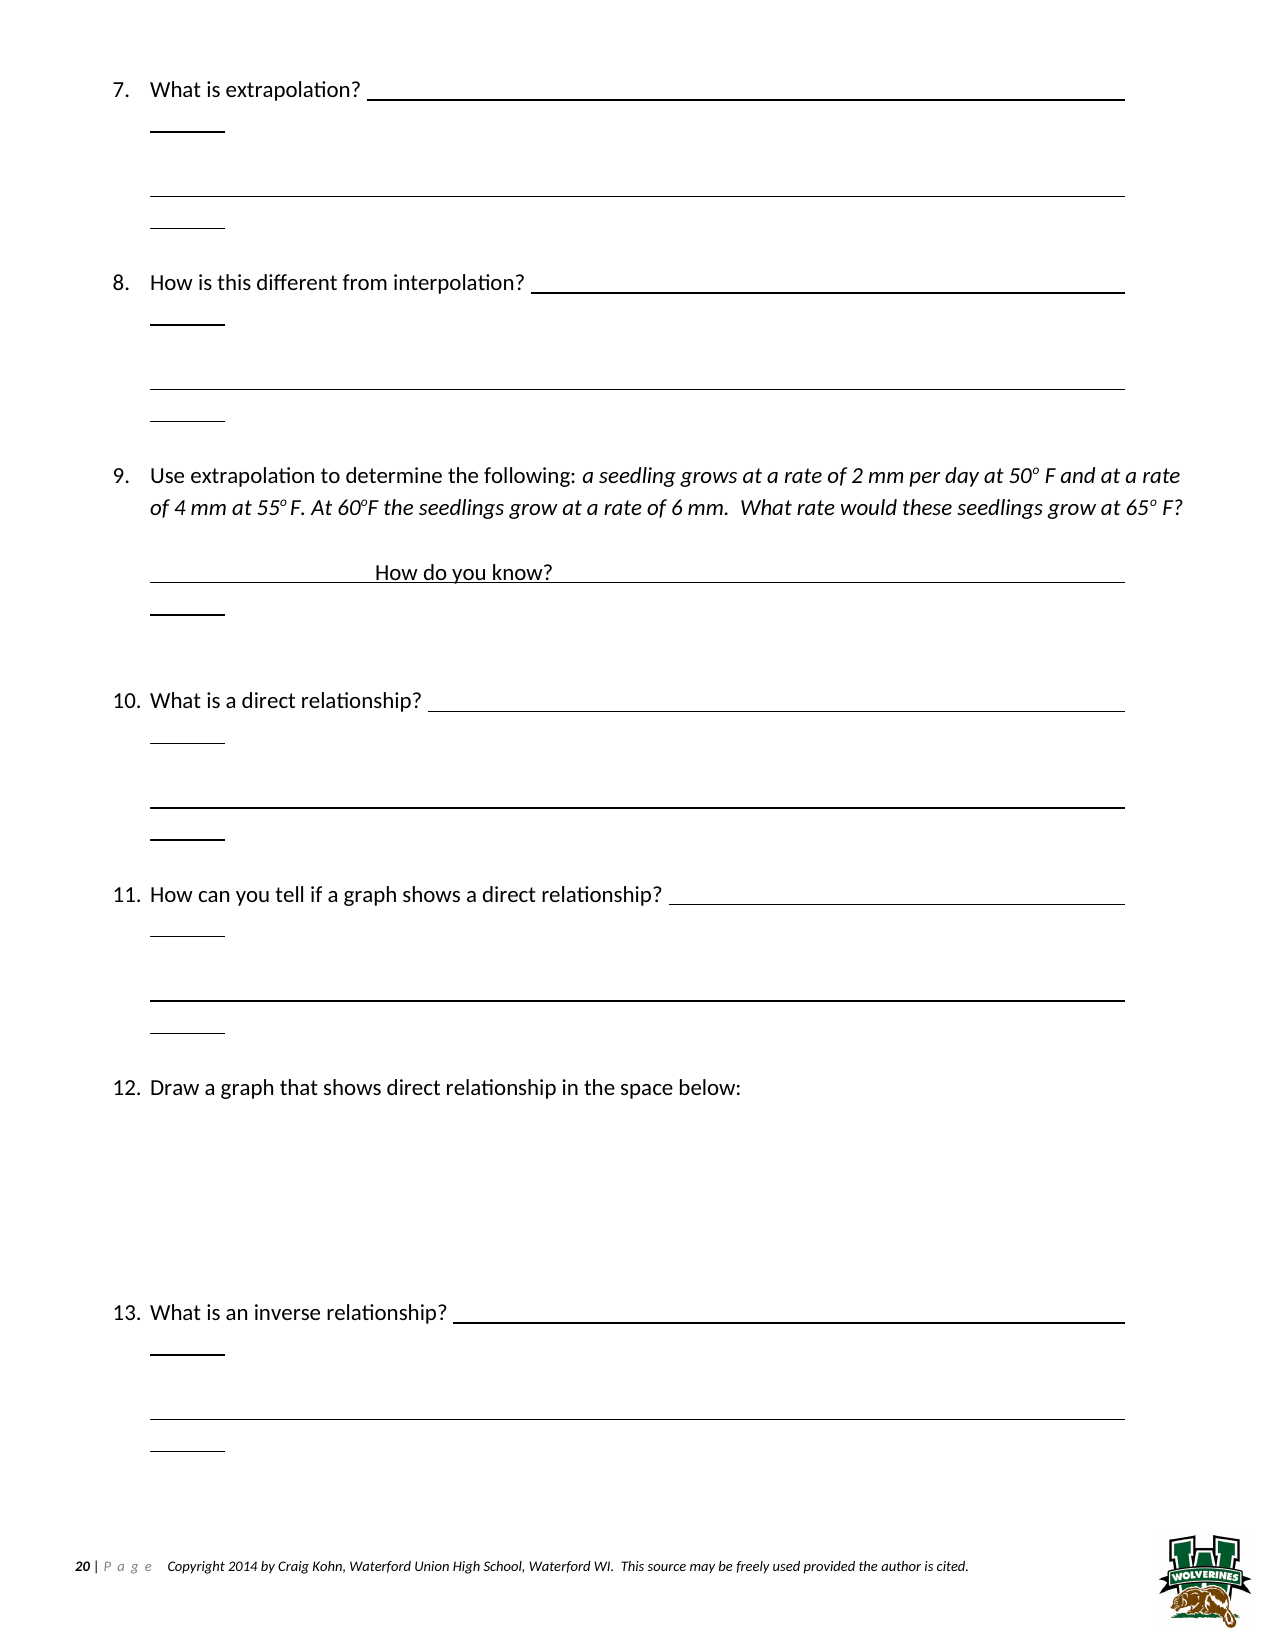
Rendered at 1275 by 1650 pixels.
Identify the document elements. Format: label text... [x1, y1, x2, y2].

list Use extrapolation to determine the following: a seedling grows at a rate of 2 mm per day at 50o F and at a rate of 4 mm at 55o F. At 60oF the seedlings grow at a rate of 6 mm. What rate would these seedlings grow at 65o F? How do you know? [112, 461, 1200, 682]
list How can you tell if a graph shows a direct relationship? [112, 880, 1200, 1069]
picture [1158, 1535, 1252, 1629]
list Draw a graph that shows direct relationship in the space below: [112, 1073, 1200, 1294]
list How is this different from interpolation? [112, 268, 1200, 457]
list What is extrapolation? [112, 75, 1200, 264]
list What is a direct relationship? [112, 687, 1200, 876]
list What is an inverse relationship? [112, 1298, 1200, 1487]
